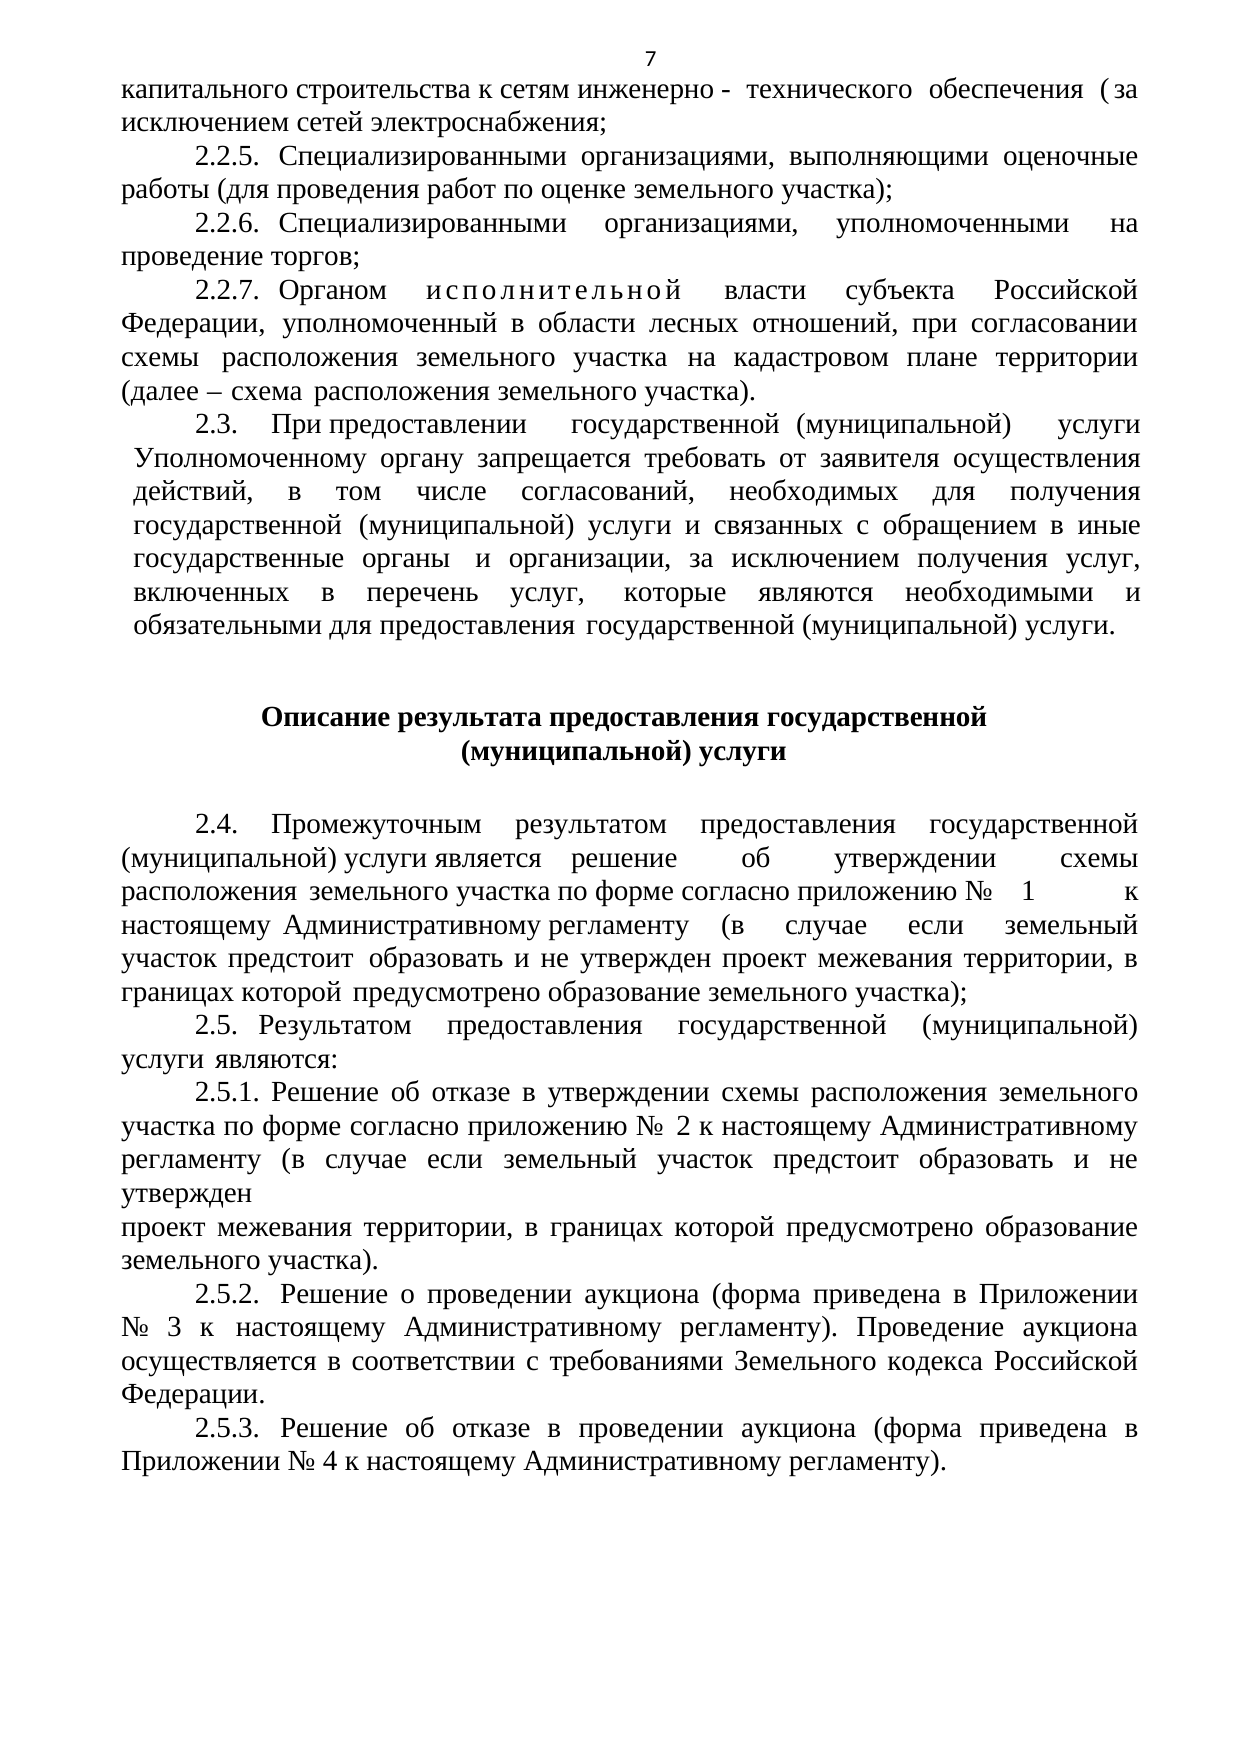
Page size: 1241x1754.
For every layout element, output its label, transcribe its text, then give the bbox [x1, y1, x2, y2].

list Органом исполнительной власти субъекта Российской Федерации, уполномоченный в области лесных отношений, при согласовании схемы расположения земельного участка на кадастровом плане территории (далее – схема расположения земельного участка). [121, 272, 1138, 406]
list При предоставлении государственной (муниципальной) услуги Уполномоченному органу запрещается требовать от заявителя осуществления действий, в том числе согласований, необходимых для получения государственной (муниципальной) услуги и связанных с обращением в иные государственные органы и организации, за исключением получения услуг, включенных в перечень услуг, которые являются необходимыми и обязательными для предоставления государственной (муниципальной) услуги. [133, 406, 1141, 641]
list Специализированными организациями, выполняющими оценочные работы (для проведения работ по оценке земельного участка); [121, 138, 1138, 205]
list Промежуточным результатом предоставления государственной (муниципальной) услуги является решение об утверждении схемы расположения земельного участка по форме согласно приложению № 1 к настоящему Административному регламенту (в случае если земельный участок предстоит образовать и не утвержден проект межевания территории, в границах которой предусмотрено образование земельного участка); [121, 806, 1138, 1007]
list Решение об отказе в утверждении схемы расположения земельного участка по форме согласно приложению № 2 к настоящему Административному регламенту (в случае если земельный участок предстоит образовать и не утвержден [121, 1074, 1138, 1209]
subtitle Описание результата предоставления государственной (муниципальной) услуги [173, 700, 1075, 767]
list Решение о проведении аукциона (форма приведена в Приложении № 3 к настоящему Административному регламенту). Проведение аукциона осуществляется в соответствии с требованиями Земельного кодекса Российской Федерации. [121, 1276, 1138, 1410]
text проект межевания территории, в границах которой предусмотрено образование земельного участка). [121, 1209, 1138, 1276]
list Решение об отказе в проведении аукциона (форма приведена в Приложении № 4 к настоящему Административному регламенту). [121, 1410, 1138, 1477]
list Результатом предоставления государственной (муниципальной) услуги являются: [121, 1007, 1138, 1074]
list Специализированными организациями, уполномоченными на проведение торгов; [121, 205, 1138, 272]
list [121, 71, 1138, 138]
